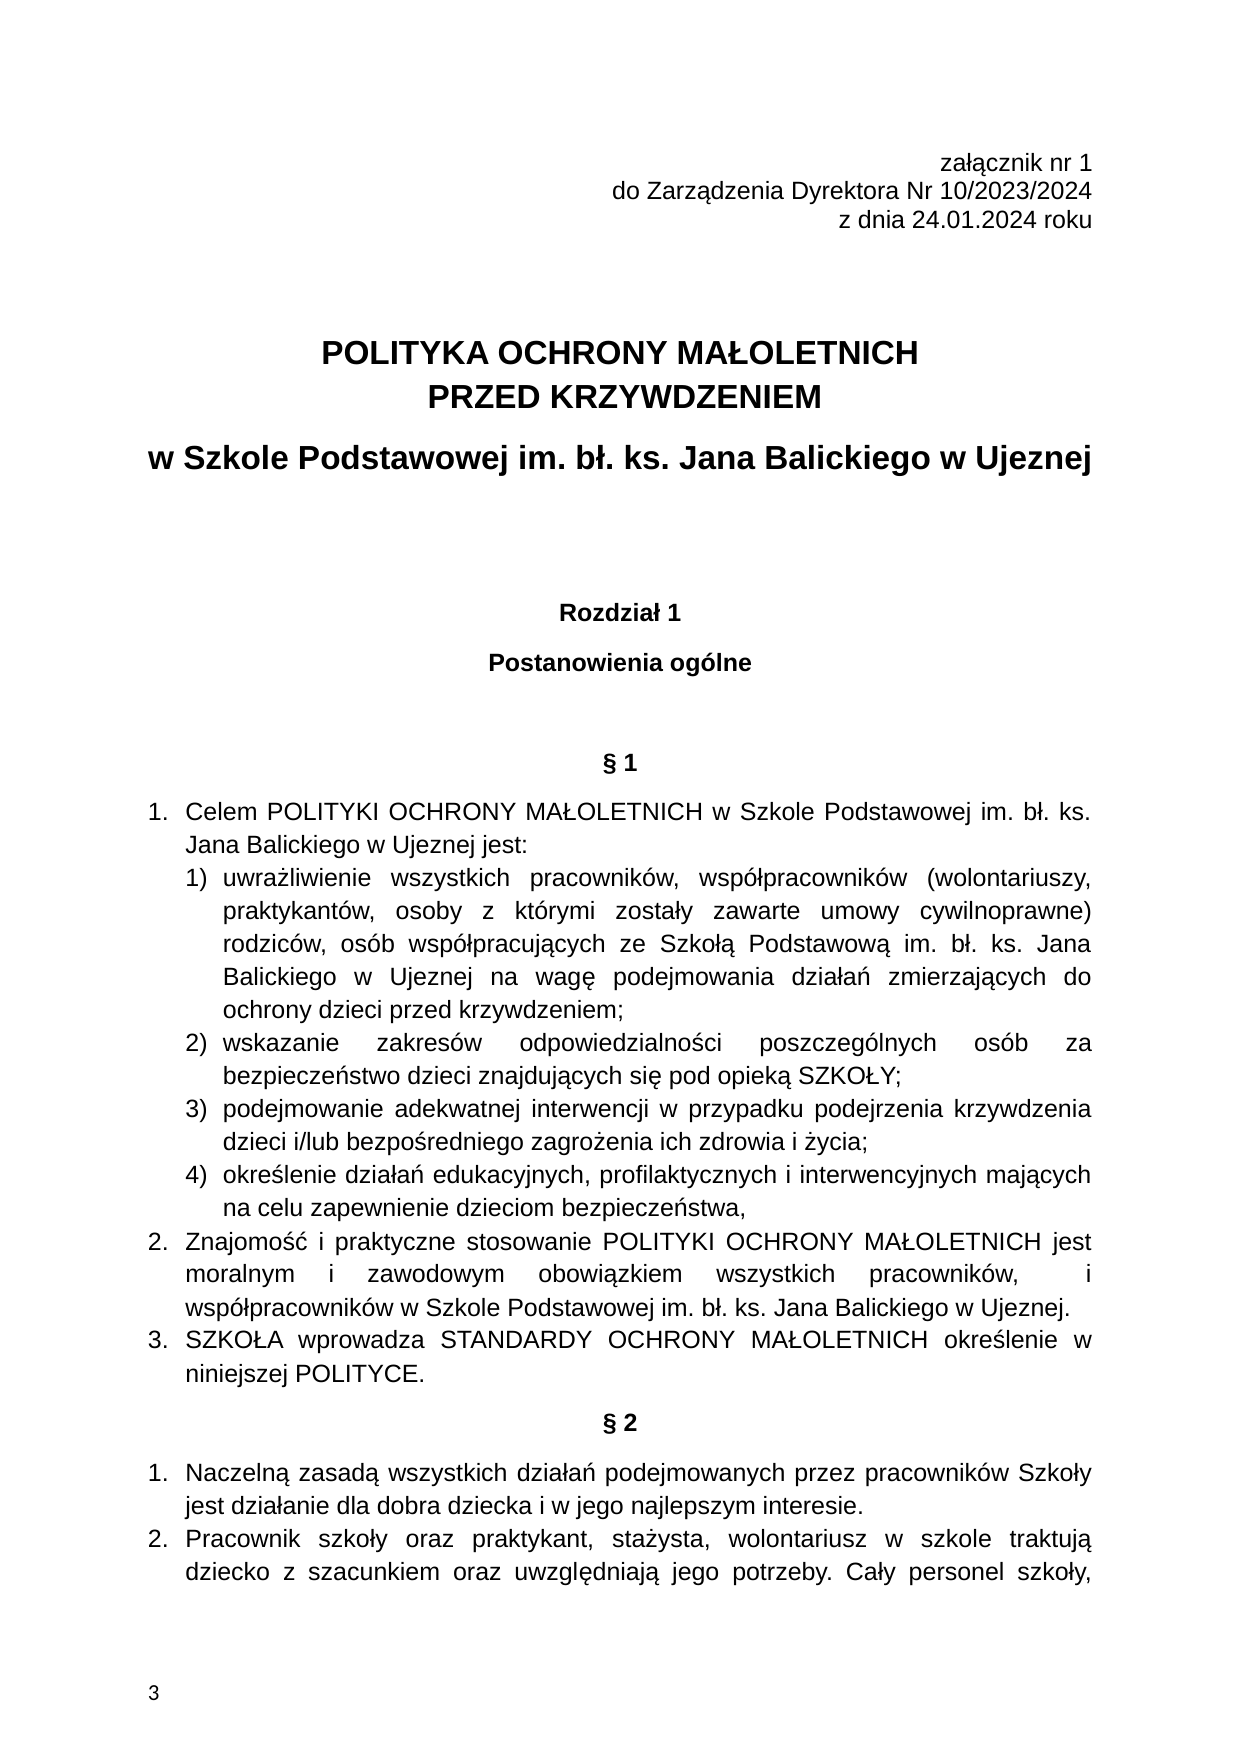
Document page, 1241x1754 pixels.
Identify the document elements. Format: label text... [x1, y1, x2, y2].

list podejmowanie adekwatnej interwencji w przypadku podejrzenia krzywdzenia dzieci i/lub bezpośredniego zagrożenia ich zdrowia i życia; [185, 1094, 1093, 1156]
list określenie działań edukacyjnych, profilaktycznych i interwencyjnych mających na celu zapewnienie dzieciom bezpieczeństwa, [185, 1160, 1093, 1222]
list uwrażliwienie wszystkich pracowników, współpracowników (wolontariuszy, praktykantów, osoby z którymi zostały zawarte umowy cywilnoprawne) rodziców, osób współpracujących ze Szkołą Podstawową im. bł. ks. Jana Balickiego w Ujeznej na wagę podejmowania działań zmierzających do ochrony dzieci przed krzywdzeniem; [185, 863, 1093, 1024]
list wskazanie zakresów odpowiedzialności poszczególnych osób za bezpieczeństwo dzieci znajdujących się pod opieką SZKOŁY; [185, 1028, 1093, 1090]
list Znajomość i praktyczne stosowanie POLITYKI OCHRONY MAŁOLETNICH jest moralnym i zawodowym obowiązkiem wszystkich pracowników, i współpracowników w Szkole Podstawowej im. bł. ks. Jana Balickiego w Ujeznej. [148, 1226, 1093, 1321]
text do Zarządzenia Dyrektora Nr 10/2023/2024 [148, 176, 1093, 205]
text POLITYKA OCHRONY MAŁOLETNICH PRZED KRZYWDZENIEM [148, 333, 1093, 416]
list SZKOŁA wprowadza STANDARDY OCHRONY MAŁOLETNICH określenie w niniejszej POLITYCE. [148, 1326, 1093, 1387]
text załącznik nr 1 [148, 148, 1093, 176]
text § 1 [148, 747, 1093, 776]
list Naczelną zasadą wszystkich działań podejmowanych przez pracowników Szkoły jest działanie dla dobra dziecka i w jego najlepszym interesie. [148, 1458, 1093, 1520]
text z dnia 24.01.2024 roku [148, 205, 1093, 234]
text Postanowienia ogólne [148, 648, 1093, 677]
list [148, 1524, 1093, 1586]
list Celem POLITYKI OCHRONY MAŁOLETNICH w Szkole Podstawowej im. bł. ks. Jana Balickiego w Ujeznej jest: [148, 797, 1093, 859]
text Rozdział 1 [148, 598, 1093, 627]
text w Szkole Podstawowej im. bł. ks. Jana Balickiego w Ujeznej [148, 438, 1093, 477]
text § 2 [148, 1408, 1093, 1437]
